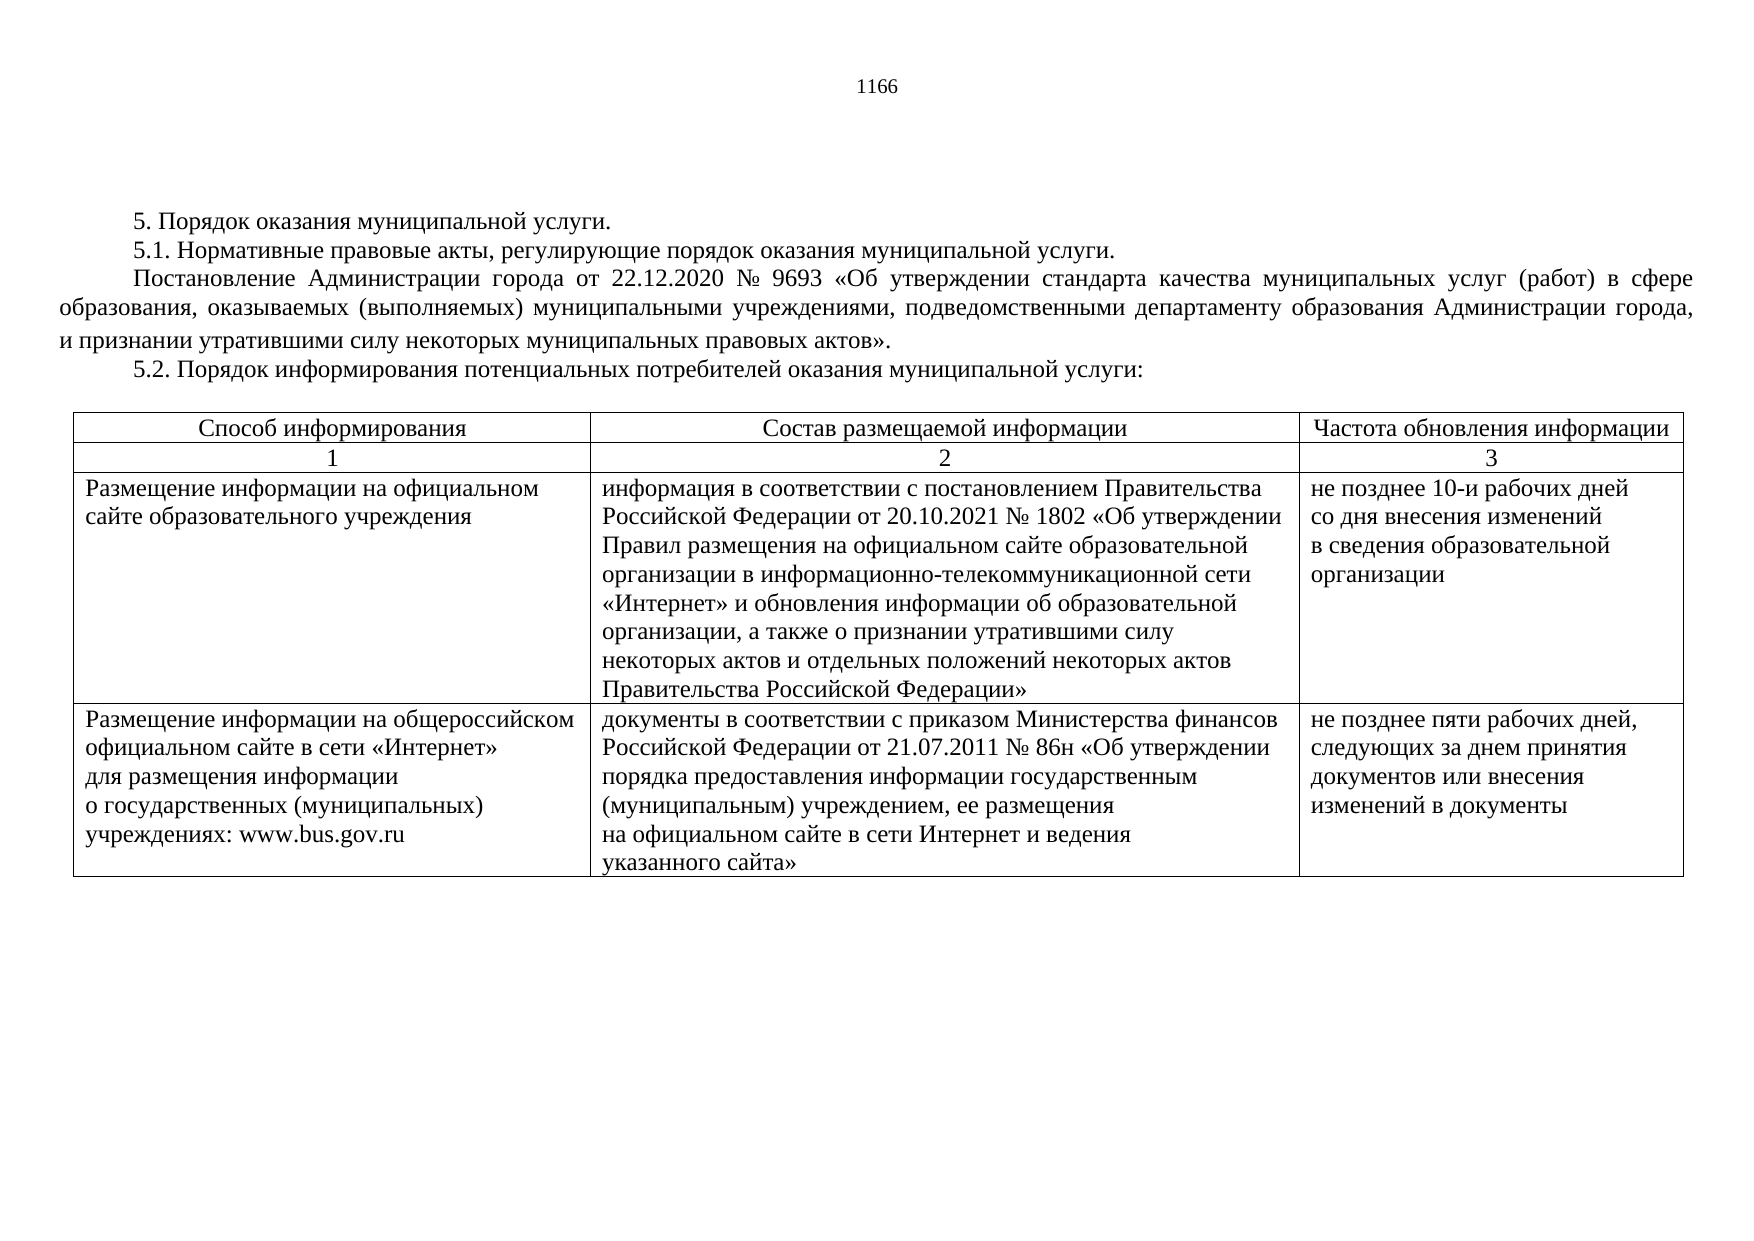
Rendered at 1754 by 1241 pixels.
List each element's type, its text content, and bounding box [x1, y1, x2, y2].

text 5. Порядок оказания муниципальной услуги. [59, 206, 1695, 235]
table_cell Размещение информации на общероссийском официальном сайте в сети «Интернет» для размещения информации о государственных (муниципальных) учреждениях: www.bus.gov.ru [74, 704, 590, 876]
table_cell не позднее пяти рабочих дней, следующих за днем принятия документов или внесения изменений в документы [1300, 704, 1683, 876]
text 5.2. Порядок информирования потенциальных потребителей оказания муниципальной услуги: [59, 354, 1695, 383]
table_cell документы в соответствии с приказом Министерства финансов Российской Федерации от 21.07.2011 № 86н «Об утверждении порядка предоставления информации государственным (муниципальным) учреждением, ее размещения на официальном сайте в сети Интернет и ведения указанного сайта» [591, 704, 1299, 876]
text 5.1. Нормативные правовые акты, регулирующие порядок оказания муниципальной услуги. [59, 235, 1695, 263]
text Постановление Администрации города от 22.12.2020 № 9693 «Об утверждении стандарта качества муниципальных услуг (работ) в сфере образования, оказываемых (выполняемых) муниципальными учреждениями, подведомственными департаменту образования Администрации города, и признании утратившими силу некоторых муниципальных правовых актов». [59, 263, 1695, 354]
table_cell 1 [74, 443, 590, 472]
table_cell Размещение информации на официальном сайте образовательного учреждения [74, 473, 590, 703]
table_cell информация в соответствии с постановлением Правительства Российской Федерации от 20.10.2021 № 1802 «Об утверждении Правил размещения на официальном сайте образовательной организации в информационно-телекоммуникационной сети «Интернет» и обновления информации об образовательной организации, а также о признании утратившими силу некоторых актов и отдельных положений некоторых актов Правительства Российской Федерации» [591, 473, 1299, 703]
table_cell не позднее 10-и рабочих дней со дня внесения изменений в сведения образовательной организации [1300, 473, 1683, 703]
table_header Состав размещаемой информации [591, 413, 1299, 442]
table_header Способ информирования [74, 413, 590, 442]
table_cell 2 [591, 443, 1299, 472]
table_header Частота обновления информации [1300, 413, 1683, 442]
table_cell 3 [1300, 443, 1683, 472]
